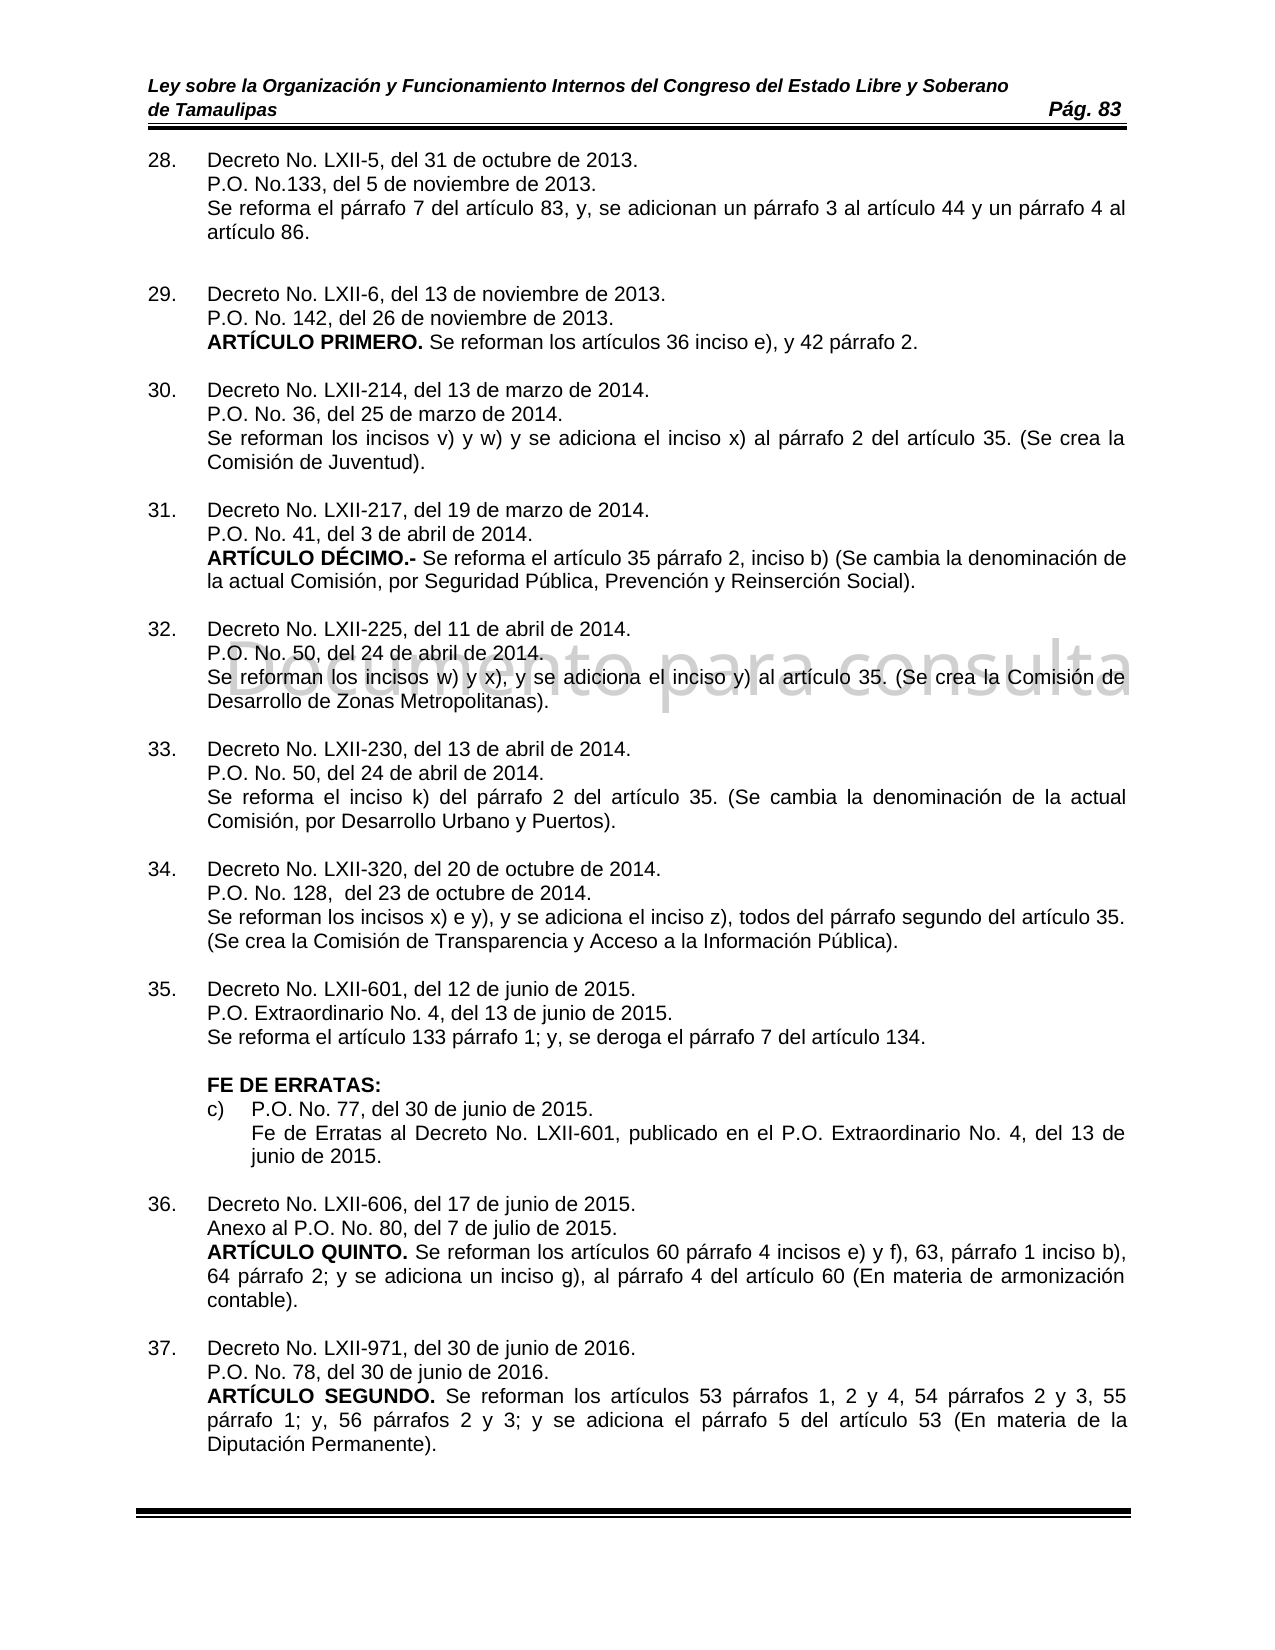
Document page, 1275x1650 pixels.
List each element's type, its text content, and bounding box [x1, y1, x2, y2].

text ARTÍCULO SEGUNDO. Se reforman los artículos 53 párrafos 1, 2 y 4, 54 párrafos 2 y 3, 55 párrafo 1; y, 56 párrafos 2 y 3; y se adiciona el párrafo 5 del artículo 53 (En materia de la Diputación Permanente). [207, 1384, 1127, 1456]
text 35. Decreto No. LXII-601, del 12 de junio de 2015. [148, 977, 1127, 1001]
text 36. Decreto No. LXII-606, del 17 de junio de 2015. [148, 1192, 1127, 1216]
text FE DE ERRATAS: [207, 1072, 1127, 1096]
text ARTÍCULO DÉCIMO.- Se reforma el artículo 35 párrafo 2, inciso b) (Se cambia la denominación de la actual Comisión, por Seguridad Pública, Prevención y Reinserción Social). [207, 545, 1127, 593]
text 34. Decreto No. LXII-320, del 20 de octubre de 2014. [148, 857, 1127, 881]
text 37. Decreto No. LXII-971, del 30 de junio de 2016. [148, 1336, 1127, 1360]
text 28. Decreto No. LXII-5, del 31 de octubre de 2013. [148, 148, 1127, 172]
text 32. Decreto No. LXII-225, del 11 de abril de 2014. [148, 617, 1127, 641]
text P.O. No. 36, del 25 de marzo de 2014. [207, 402, 1127, 426]
text P.O. Extraordinario No. 4, del 13 de junio de 2015. [207, 1001, 1127, 1024]
text P.O. No. 128, del 23 de octubre de 2014. [207, 881, 1127, 905]
text P.O. No.133, del 5 de noviembre de 2013. [207, 172, 1127, 196]
text ARTÍCULO QUINTO. Se reforman los artículos 60 párrafo 4 incisos e) y f), 63, párrafo 1 inciso b), 64 párrafo 2; y se adiciona un inciso g), al párrafo 4 del artículo 60 (En materia de armonización contable). [207, 1240, 1127, 1312]
text Anexo al P.O. No. 80, del 7 de julio de 2015. [207, 1216, 1127, 1240]
text P.O. No. 41, del 3 de abril de 2014. [207, 521, 1127, 545]
text Se reforman los incisos v) y w) y se adiciona el inciso x) al párrafo 2 del artículo 35. (Se crea la Comisión de Juventud). [207, 426, 1127, 473]
text P.O. No. 142, del 26 de noviembre de 2013. [207, 306, 1127, 330]
text P.O. No. 50, del 24 de abril de 2014. [207, 641, 1127, 665]
text Se reforman los incisos w) y x), y se adiciona el inciso y) al artículo 35. (Se crea la Comisión de Desarrollo de Zonas Metropolitanas). [207, 665, 1127, 713]
text Se reforma el inciso k) del párrafo 2 del artículo 35. (Se cambia la denominación de la actual Comisión, por Desarrollo Urbano y Puertos). [207, 785, 1127, 833]
text 33. Decreto No. LXII-230, del 13 de abril de 2014. [148, 737, 1127, 761]
text Se reforma el artículo 133 párrafo 1; y, se deroga el párrafo 7 del artículo 134. [207, 1024, 1127, 1048]
text 31. Decreto No. LXII-217, del 19 de marzo de 2014. [148, 497, 1127, 521]
text P.O. No. 50, del 24 de abril de 2014. [207, 761, 1127, 785]
text 30. Decreto No. LXII-214, del 13 de marzo de 2014. [148, 378, 1127, 402]
text Fe de Erratas al Decreto No. LXII-601, publicado en el P.O. Extraordinario No. 4, del 13 de junio de 2015. [251, 1120, 1127, 1168]
text P.O. No. 78, del 30 de junio de 2016. [207, 1360, 1127, 1384]
text Se reforman los incisos x) e y), y se adiciona el inciso z), todos del párrafo segundo del artículo 35. (Se crea la Comisión de Transparencia y Acceso a la Información Pública). [207, 905, 1127, 953]
text 29. Decreto No. LXII-6, del 13 de noviembre de 2013. [148, 282, 1127, 306]
text c) P.O. No. 77, del 30 de junio de 2015. [207, 1096, 1127, 1120]
text Se reforma el párrafo 7 del artículo 83, y, se adicionan un párrafo 3 al artículo 44 y un párrafo 4 al artículo 86. [207, 196, 1127, 243]
text ARTÍCULO PRIMERO. Se reforman los artículos 36 inciso e), y 42 párrafo 2. [207, 330, 1127, 354]
